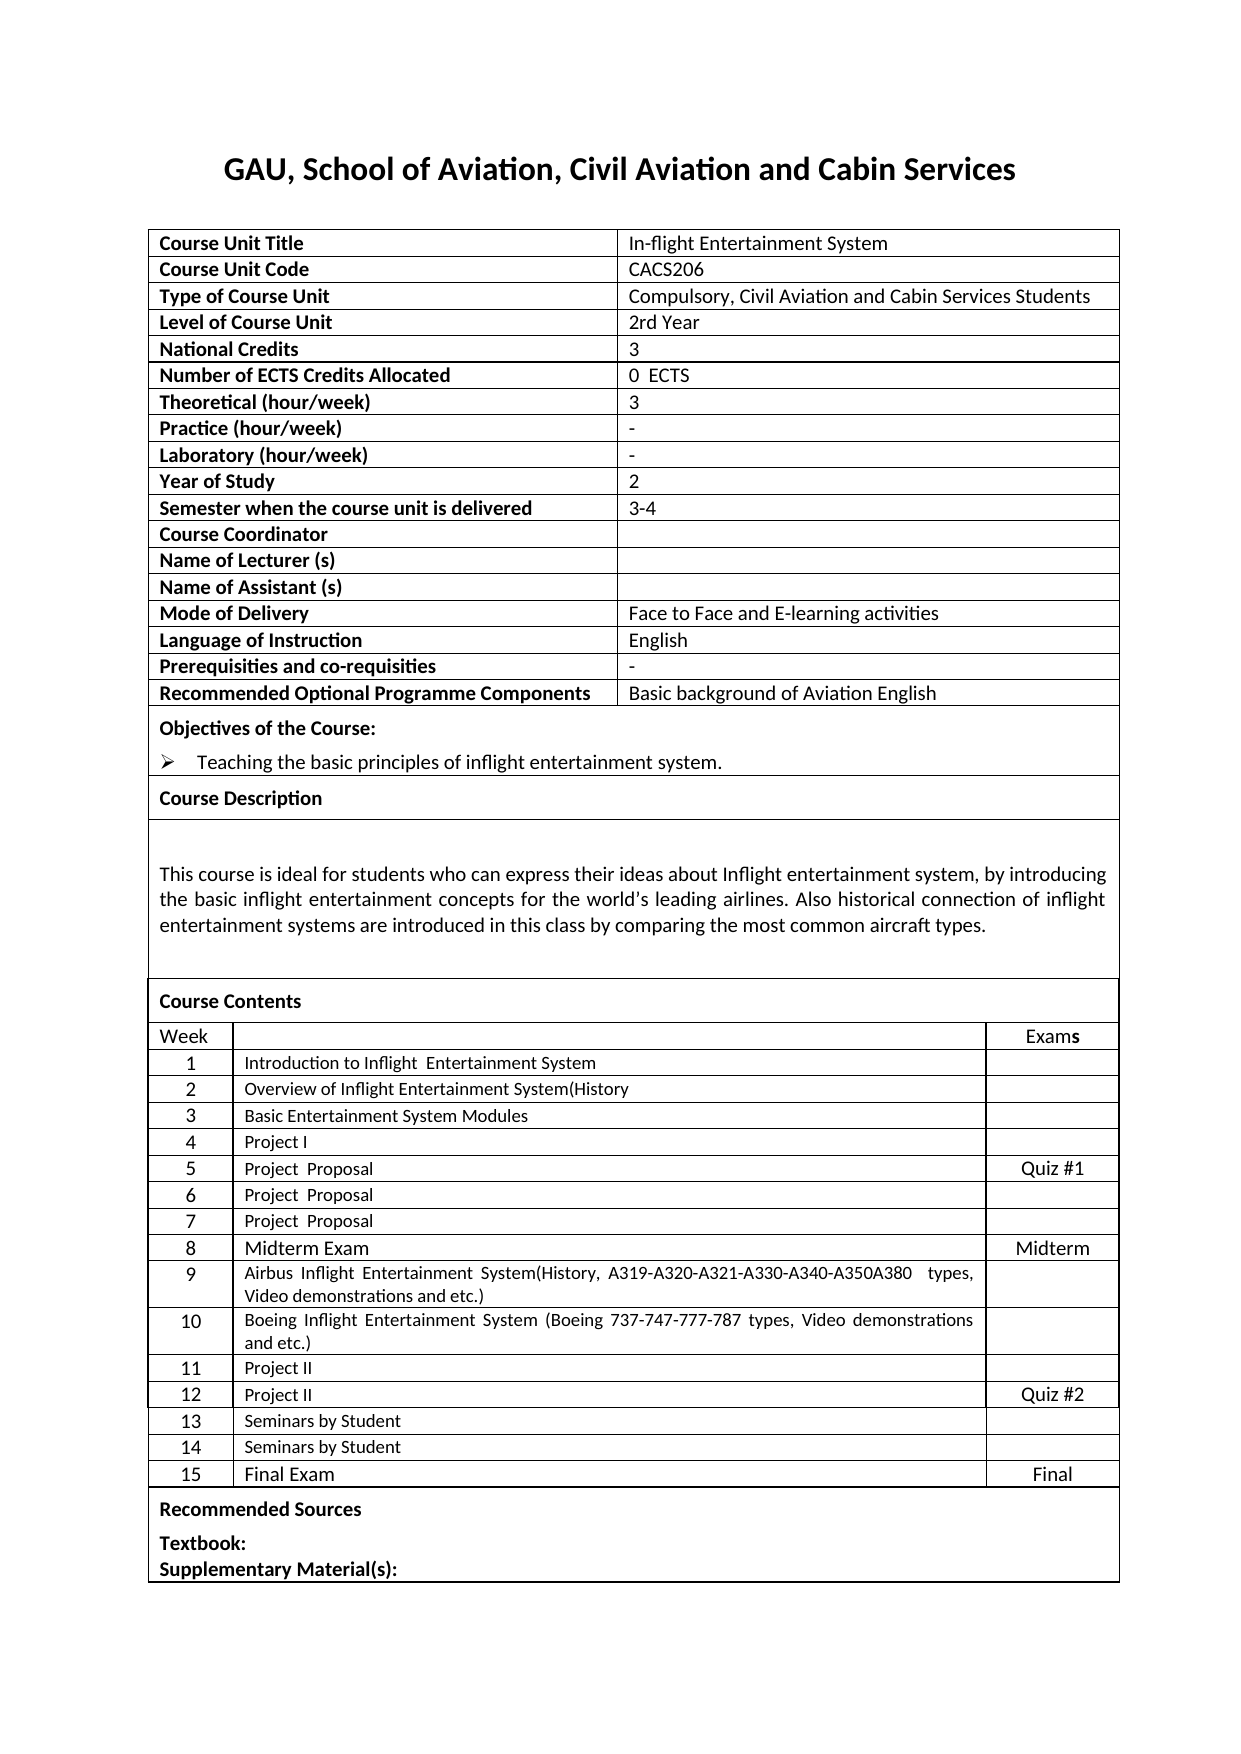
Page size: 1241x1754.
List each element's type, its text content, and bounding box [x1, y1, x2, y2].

table_cell 15 [149, 1461, 233, 1486]
table_cell 2 [149, 1076, 232, 1102]
table_cell [987, 1129, 1118, 1154]
table_cell Face to Face and E-learning activities [618, 601, 1119, 626]
table_cell [987, 1076, 1118, 1102]
table_cell Language of Instruction [149, 627, 617, 652]
table_cell Name of Lecturer (s) [149, 548, 617, 573]
table_cell Recommended Optional Programme Components [149, 680, 617, 705]
table_cell 5 [149, 1156, 232, 1181]
table_cell Project Proposal [234, 1182, 985, 1207]
table_cell Quiz #2 [987, 1382, 1118, 1407]
table_cell [986, 776, 1119, 819]
table_cell - [618, 415, 1119, 441]
table_cell Final [987, 1461, 1119, 1486]
table_cell Practice (hour/week) [149, 415, 617, 441]
table_cell [987, 1355, 1118, 1381]
table_cell Course Coordinator [149, 521, 617, 547]
text GAU, School of Aviation, Civil Aviation and Cabin Services [148, 148, 1093, 188]
table_cell 7 [149, 1209, 232, 1234]
table_cell Project Proposal [234, 1156, 985, 1181]
table_cell [987, 1050, 1118, 1075]
table_cell [618, 548, 1119, 573]
table_cell Basic background of Aviation English [618, 680, 1119, 705]
table_cell National Credits [149, 336, 617, 361]
table_cell - [618, 442, 1119, 467]
table_cell [618, 521, 1119, 547]
table_cell Exams [987, 1023, 1118, 1049]
table_cell 2rd Year [618, 310, 1119, 335]
table_cell CACS206 [618, 257, 1119, 282]
table_header Course Unit Title [149, 230, 617, 256]
table_cell [987, 1308, 1118, 1354]
table_cell Project I [234, 1129, 985, 1154]
table_cell [618, 574, 1119, 599]
table_cell Prerequisities and co-requisities [149, 654, 617, 679]
table_cell Semester when the course unit is delivered [149, 495, 617, 520]
table_cell This course is ideal for students who can express their ideas about Inflight entertainment system, by introducing the basic inflight entertainment concepts for the world’s leading airlines. Also historical connection of inflight entertainment systems are introduced in this class by comparing the most common aircraft types. [149, 820, 1119, 978]
table_cell Course Unit Code [149, 257, 617, 282]
table_cell Recommended Sources [149, 1488, 1119, 1531]
table_cell 0 ECTS [618, 363, 1119, 388]
table_cell Midterm [987, 1235, 1118, 1260]
table_cell English [618, 627, 1119, 652]
table_cell Number of ECTS Credits Allocated [149, 363, 617, 388]
table_cell 9 [149, 1261, 232, 1307]
table_cell Week [149, 1023, 232, 1049]
table_cell 13 [149, 1408, 233, 1433]
table_cell [987, 1209, 1118, 1234]
table_cell Theoretical (hour/week) [149, 389, 617, 414]
table_cell [987, 1435, 1119, 1460]
table_cell Textbook: Supplementary Material(s): [149, 1531, 1119, 1581]
table_cell Mode of Delivery [149, 601, 617, 626]
table_cell [987, 1261, 1118, 1307]
table_cell Project Proposal [234, 1209, 985, 1234]
table_cell 11 [149, 1355, 232, 1381]
table_cell Objectives of the Course: [149, 706, 1119, 749]
table_cell 3 [149, 1103, 232, 1128]
table_cell Overview of Inflight Entertainment System(History [234, 1076, 985, 1102]
table_cell Seminars by Student [234, 1435, 986, 1460]
table_cell Project II [234, 1355, 985, 1381]
table_cell Midterm Exam [234, 1235, 985, 1260]
table_cell [234, 1023, 985, 1049]
table_cell Introduction to Inflight Entertainment System [234, 1050, 985, 1075]
table_cell Level of Course Unit [149, 310, 617, 335]
table_cell 14 [149, 1435, 233, 1460]
table_cell [987, 1408, 1119, 1433]
table_cell Compulsory, Civil Aviation and Cabin Services Students [618, 283, 1119, 308]
table_cell Airbus Inflight Entertainment System(History, A319-A320-A321-A330-A340-A350A380 types, Video demonstrations and etc.) [234, 1261, 985, 1307]
table_cell [987, 1103, 1118, 1128]
table_cell Course Description [149, 776, 986, 819]
table_cell Name of Assistant (s) [149, 574, 617, 599]
table_cell 8 [149, 1235, 232, 1260]
table_cell Project II [234, 1382, 985, 1407]
table_header In-flight Entertainment System [618, 230, 1119, 256]
table_cell 6 [149, 1182, 232, 1207]
table_cell 4 [149, 1129, 232, 1154]
table_cell Course Contents [149, 979, 1118, 1022]
table_cell Seminars by Student [234, 1408, 986, 1433]
table_cell 3 [618, 336, 1119, 361]
table_cell Type of Course Unit [149, 283, 617, 308]
table_cell Quiz #1 [987, 1156, 1118, 1181]
table_cell 10 [149, 1308, 232, 1354]
table_cell Teaching the basic principles of inflight entertainment system. [149, 750, 1119, 775]
table_cell 3 [618, 389, 1119, 414]
table_cell Year of Study [149, 468, 617, 494]
table_cell Basic Entertainment System Modules [234, 1103, 985, 1128]
table_cell 12 [149, 1382, 232, 1407]
table_cell Laboratory (hour/week) [149, 442, 617, 467]
table_cell Boeing Inflight Entertainment System (Boeing 737-747-777-787 types, Video demonstrations and etc.) [234, 1308, 985, 1354]
table_cell 1 [149, 1050, 232, 1075]
table_cell 2 [618, 468, 1119, 494]
table_cell Final Exam [234, 1461, 986, 1486]
table_cell - [618, 654, 1119, 679]
table_cell [987, 1182, 1118, 1207]
table_cell 3-4 [618, 495, 1119, 520]
